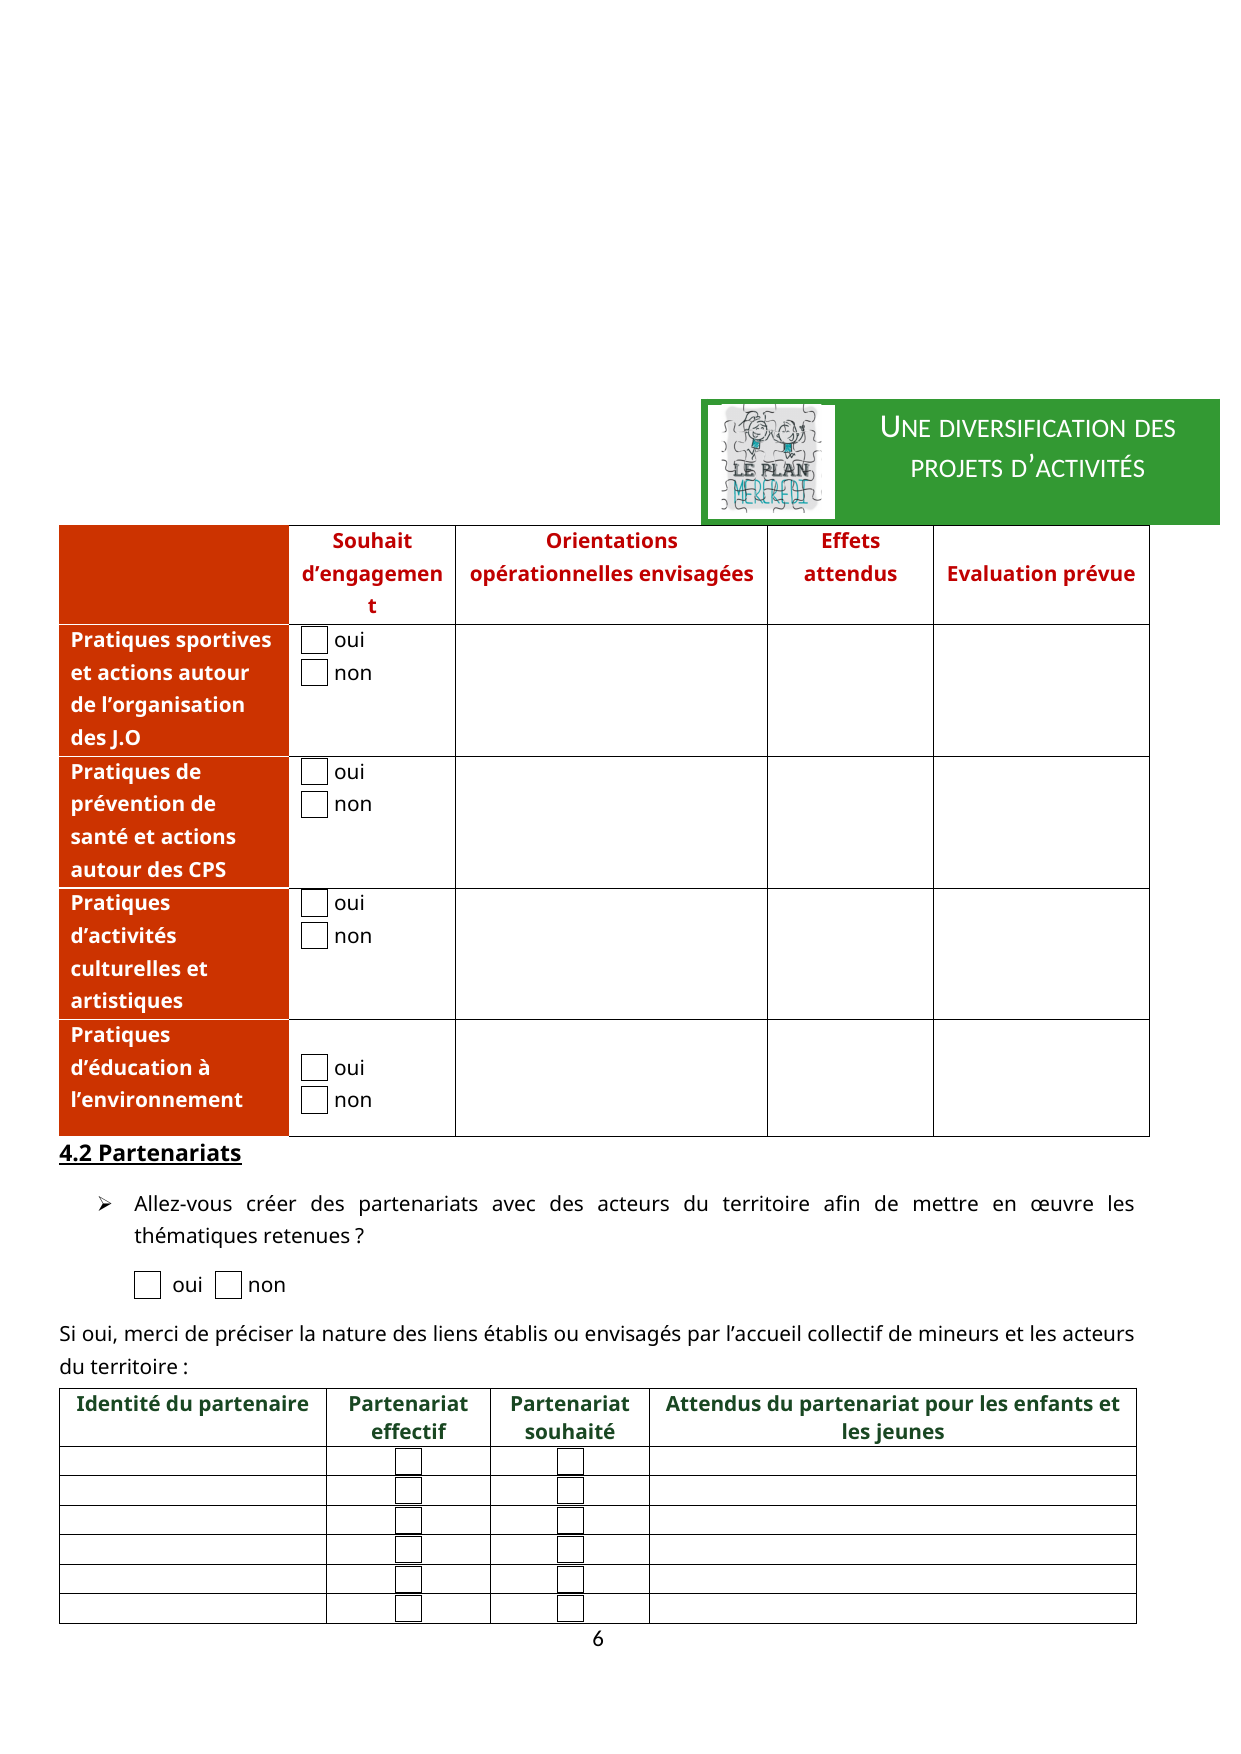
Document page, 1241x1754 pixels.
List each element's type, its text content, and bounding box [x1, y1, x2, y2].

table_cell [768, 1020, 933, 1136]
table_header [708, 405, 835, 519]
table_cell [934, 625, 1149, 756]
table_cell [327, 1447, 490, 1475]
table_cell [650, 1535, 1136, 1563]
table_cell [768, 757, 933, 887]
table_cell [934, 1020, 1149, 1136]
table_cell [650, 1565, 1136, 1593]
table_header Effets attendus [768, 526, 933, 624]
table_cell [60, 1565, 326, 1593]
table_cell [327, 1476, 490, 1504]
table_cell [650, 1594, 1136, 1622]
table_header [59, 525, 289, 624]
table_cell [456, 889, 767, 1019]
table_cell [650, 1506, 1136, 1534]
table_cell [327, 1535, 490, 1563]
text 4.2 Partenariats [59, 1137, 1137, 1168]
table_cell [60, 1506, 326, 1534]
table_cell [650, 1476, 1136, 1504]
text oui non [59, 1270, 1137, 1299]
table_cell [491, 1447, 649, 1475]
table_cell [491, 1594, 649, 1622]
table_header Evaluation prévue [934, 526, 1149, 624]
table_cell [327, 1594, 490, 1622]
table_cell Pratiques d’activités culturelles et artistiques [59, 889, 289, 1019]
table_cell [934, 889, 1149, 1019]
table_cell oui non [289, 1020, 455, 1136]
table_header Partenariat souhaité [491, 1389, 649, 1446]
table_cell [327, 1565, 490, 1593]
table_cell oui non [289, 625, 455, 756]
table_cell [491, 1565, 649, 1593]
table_header Partenariat effectif [327, 1389, 490, 1446]
table_cell [768, 889, 933, 1019]
table_cell [327, 1506, 490, 1534]
table_cell Pratiques de prévention de santé et actions autour des CPS [59, 757, 289, 887]
table_header Souhait d’engagement [289, 526, 455, 624]
table_cell [491, 1476, 649, 1504]
table_cell Pratiques d’éducation à l’environnement [59, 1020, 289, 1136]
table_header Une diversification des projets d’activités [842, 405, 1214, 519]
table_cell [456, 757, 767, 887]
table_cell [491, 1535, 649, 1563]
table_header Orientations opérationnelles envisagées [456, 526, 767, 624]
table_header Identité du partenaire [60, 1389, 326, 1446]
table_cell Pratiques sportives et actions autour de l’organisation des J.O [59, 625, 289, 756]
table_cell [456, 1020, 767, 1136]
table_cell [934, 757, 1149, 887]
table_cell [60, 1447, 326, 1475]
table_cell [60, 1594, 326, 1622]
table_cell [60, 1476, 326, 1504]
table_cell [491, 1506, 649, 1534]
table_cell [650, 1447, 1136, 1475]
table_cell oui non [289, 889, 455, 1019]
list Allez-vous créer des partenariats avec des acteurs du territoire afin de mettre en œuvre les thématiques retenues ? [97, 1189, 1137, 1250]
picture [721, 404, 822, 513]
table_cell oui non [289, 757, 455, 887]
text Si oui, merci de préciser la nature des liens établis ou envisagés par l’accueil collectif de mineurs et les acteurs du territoire : [59, 1319, 1137, 1380]
table_cell [456, 625, 767, 756]
table_header Attendus du partenariat pour les enfants et les jeunes [650, 1389, 1136, 1446]
table_cell [768, 625, 933, 756]
table_cell [60, 1535, 326, 1563]
